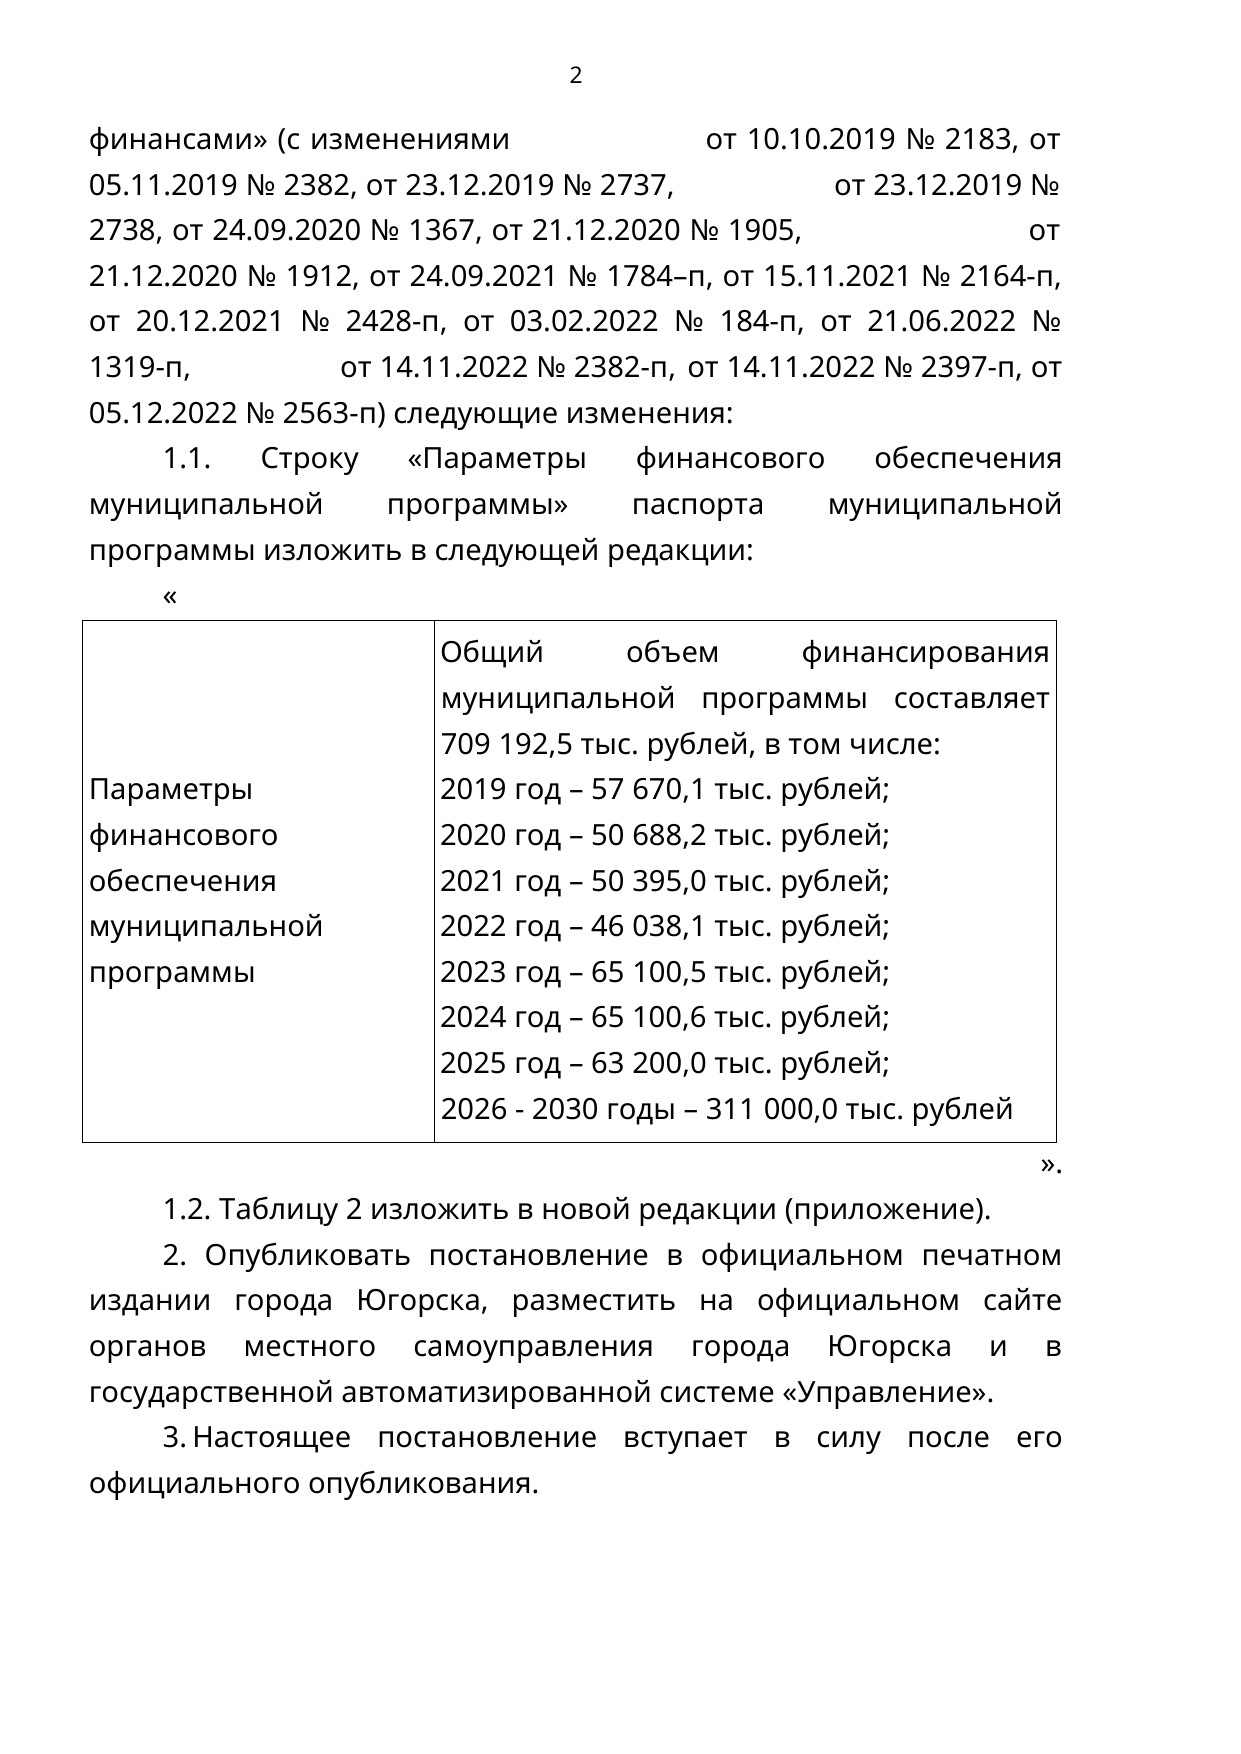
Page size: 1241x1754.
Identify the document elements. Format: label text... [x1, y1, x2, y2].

text « [89, 574, 1063, 614]
text ». [89, 1143, 1063, 1182]
text 1.2. Таблицу 2 изложить в новой редакции (приложение). [89, 1188, 1063, 1228]
table_header Параметры финансового обеспечения муниципальной программы [83, 621, 434, 1142]
text 1.1. Строку «Параметры финансового обеспечения муниципальной программы» паспорта муниципальной программы изложить в следующей редакции: [89, 437, 1063, 568]
text 2. Опубликовать постановление в официальном печатном издании города Югорска, разместить на официальном сайте органов местного самоуправления города Югорска и в государственной автоматизированной системе «Управление». [89, 1234, 1063, 1411]
list Настоящее постановление вступает в силу после его официального опубликования. [89, 1417, 1063, 1502]
table_header Общий объем финансирования муниципальной программы составляет 709 192,5 тыс. рублей, в том числе: 2019 год – 57 670,1 тыс. рублей; 2020 год – 50 688,2 тыс. рублей; 2021 год – 50 395,0 тыс. рублей; 2022 год – 46 038,1 тыс. рублей; 2023 год – 65 100,5 тыс. рублей; 2024 год – 65 100,6 тыс. рублей; 2025 год – 63 200,0 тыс. рублей; 2026 - 2030 годы – 311 000,0 тыс. рублей [435, 621, 1056, 1142]
